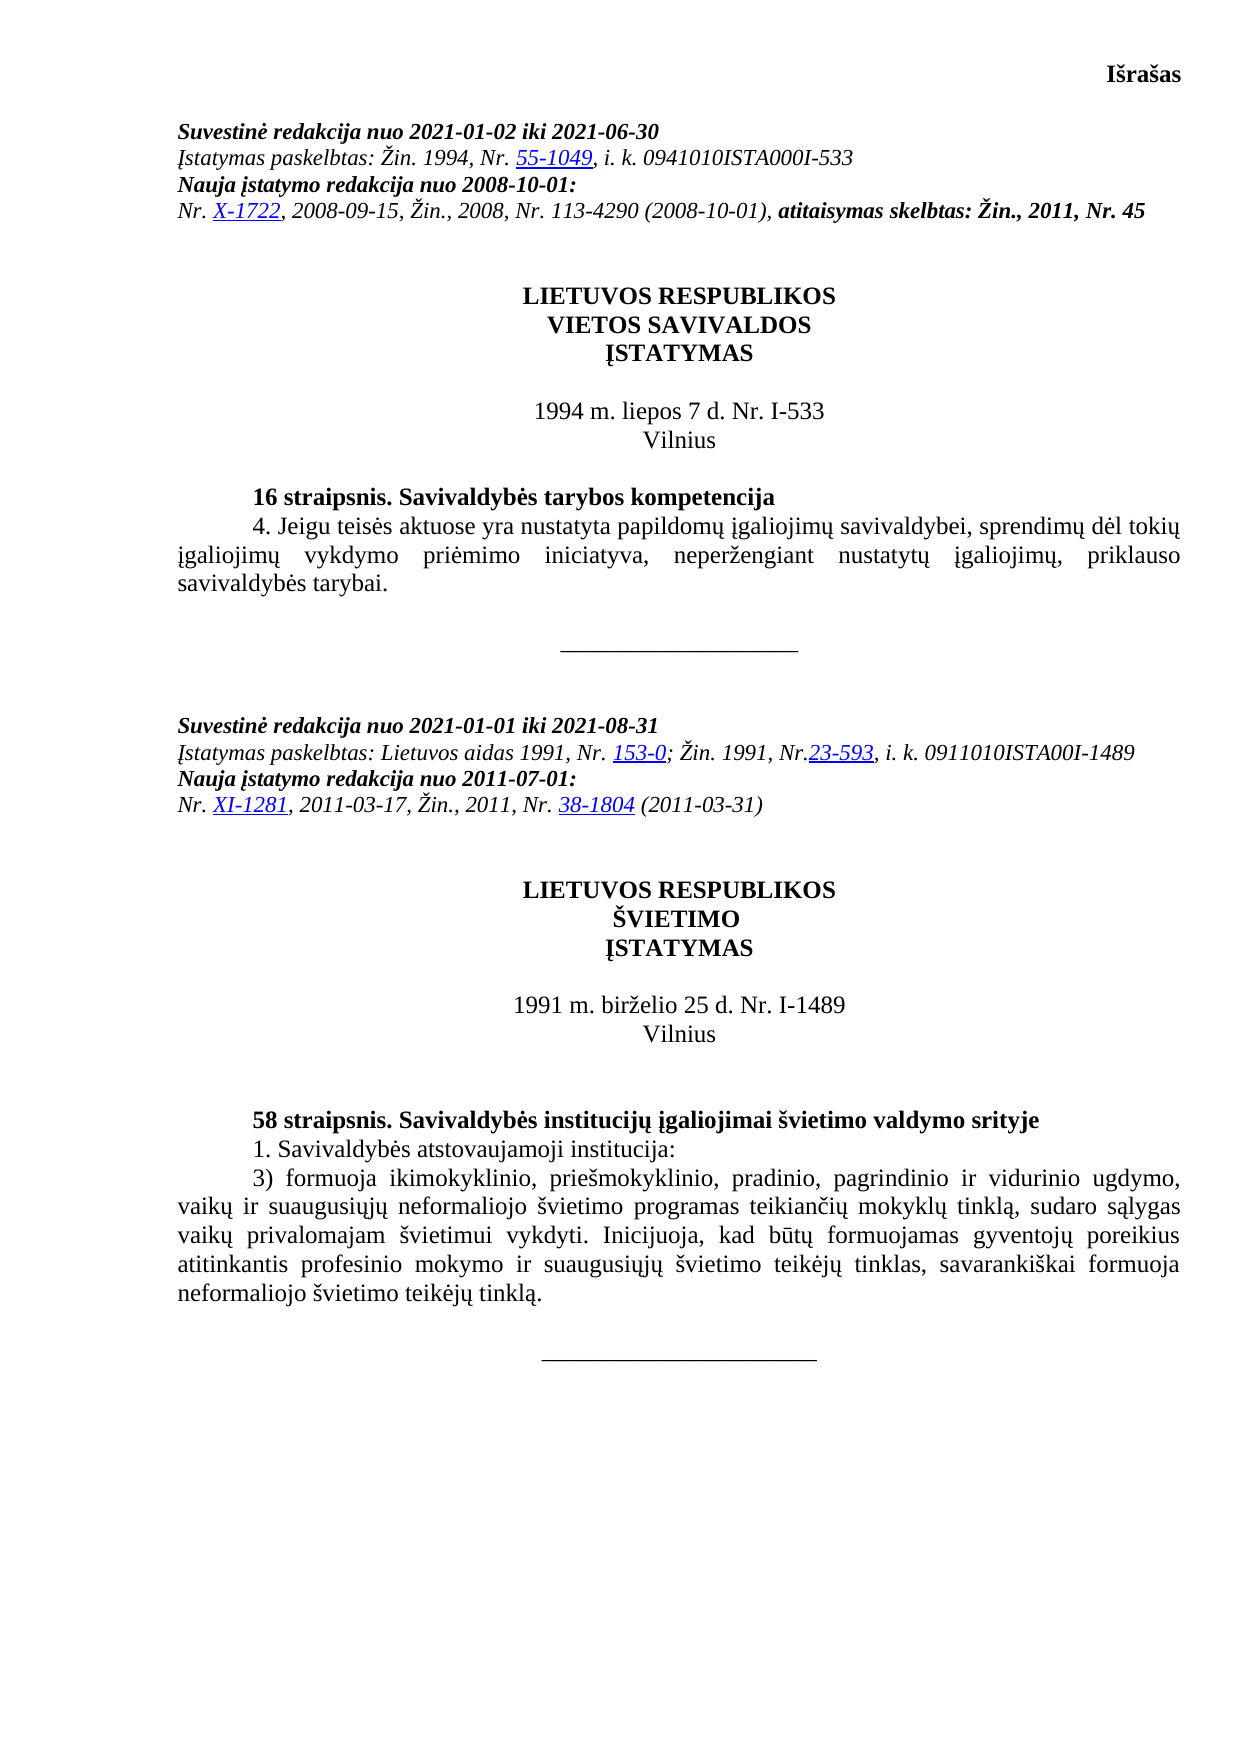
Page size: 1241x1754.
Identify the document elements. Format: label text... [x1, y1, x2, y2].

text . liepos 7 d. Nr. I-533 [177, 396, 1181, 425]
text ______________________ [177, 1335, 1181, 1364]
text Įstatymas paskelbtas: Lietuvos aidas 1991, Nr. 153-0; Žin. 1991, Nr.23-593, i. k. 0911010ISTA00I-1489 [177, 739, 1181, 765]
text LIETUVOS RESPUBLIKOS ŠVIETIMO ĮSTATYMAS [177, 875, 1181, 961]
text ĮSTATYMAS [177, 338, 1181, 367]
text Nauja įstatymo redakcija nuo 2008-10-01: [177, 171, 1181, 197]
text LIETUVOS RESPUBLIKOS [177, 281, 1181, 310]
text Suvestinė redakcija nuo 2021-01-02 iki 2021-06-30 [177, 118, 1181, 144]
text 1991 m. birželio 25 d. Nr. I-1489 [177, 990, 1181, 1019]
text 1. Savivaldybės atstovaujamoji institucija: [177, 1134, 1181, 1163]
text Įstatymas paskelbtas: Žin. 1994, Nr. 55-1049, i. k. 0941010ISTA000I-533 [177, 144, 1181, 171]
text VIETOS SAVIVALDOS [177, 310, 1181, 338]
text Nr. X-1722, 2008-09-15, Žin., 2008, Nr. 113-4290 (2008-10-01), atitaisymas skelbtas: Žin., 2011, Nr. 45 [177, 197, 1181, 223]
text Suvestinė redakcija nuo 2021-01-01 iki 2021-08-31 [177, 712, 1181, 739]
text 3) formuoja ikimokyklinio, priešmokyklinio, pradinio, pagrindinio ir vidurinio ugdymo, vaikų ir suaugusiųjų neformaliojo švietimo programas teikiančių mokyklų tinklą, sudaro sąlygas vaikų privalomajam švietimui vykdyti. Inicijuoja, kad būtų formuojamas gyventojų poreikius atitinkantis profesinio mokymo ir suaugusiųjų švietimo teikėjų tinklas, savarankiškai formuoja neformaliojo švietimo teikėjų tinklą. [177, 1163, 1181, 1306]
text Nauja įstatymo redakcija nuo 2011-07-01: [177, 765, 1181, 791]
text Vilnius [177, 1019, 1181, 1048]
text 16 straipsnis. Savivaldybės tarybos kompetencija [177, 482, 1181, 511]
text Vilnius [177, 425, 1181, 453]
text ___________________ [177, 626, 1181, 655]
text 58 straipsnis. Savivaldybės institucijų įgaliojimai švietimo valdymo srityje [177, 1105, 1181, 1134]
text Nr. XI-1281, 2011-03-17, Žin., 2011, Nr. 38-1804 (2011-03-31) [177, 791, 1181, 818]
text 4. Jeigu teisės aktuose yra nustatyta papildomų įgaliojimų savivaldybei, sprendimų dėl tokių įgaliojimų vykdymo priėmimo iniciatyva, neperžengiant nustatytų įgaliojimų, priklauso savivaldybės tarybai. [177, 511, 1181, 597]
